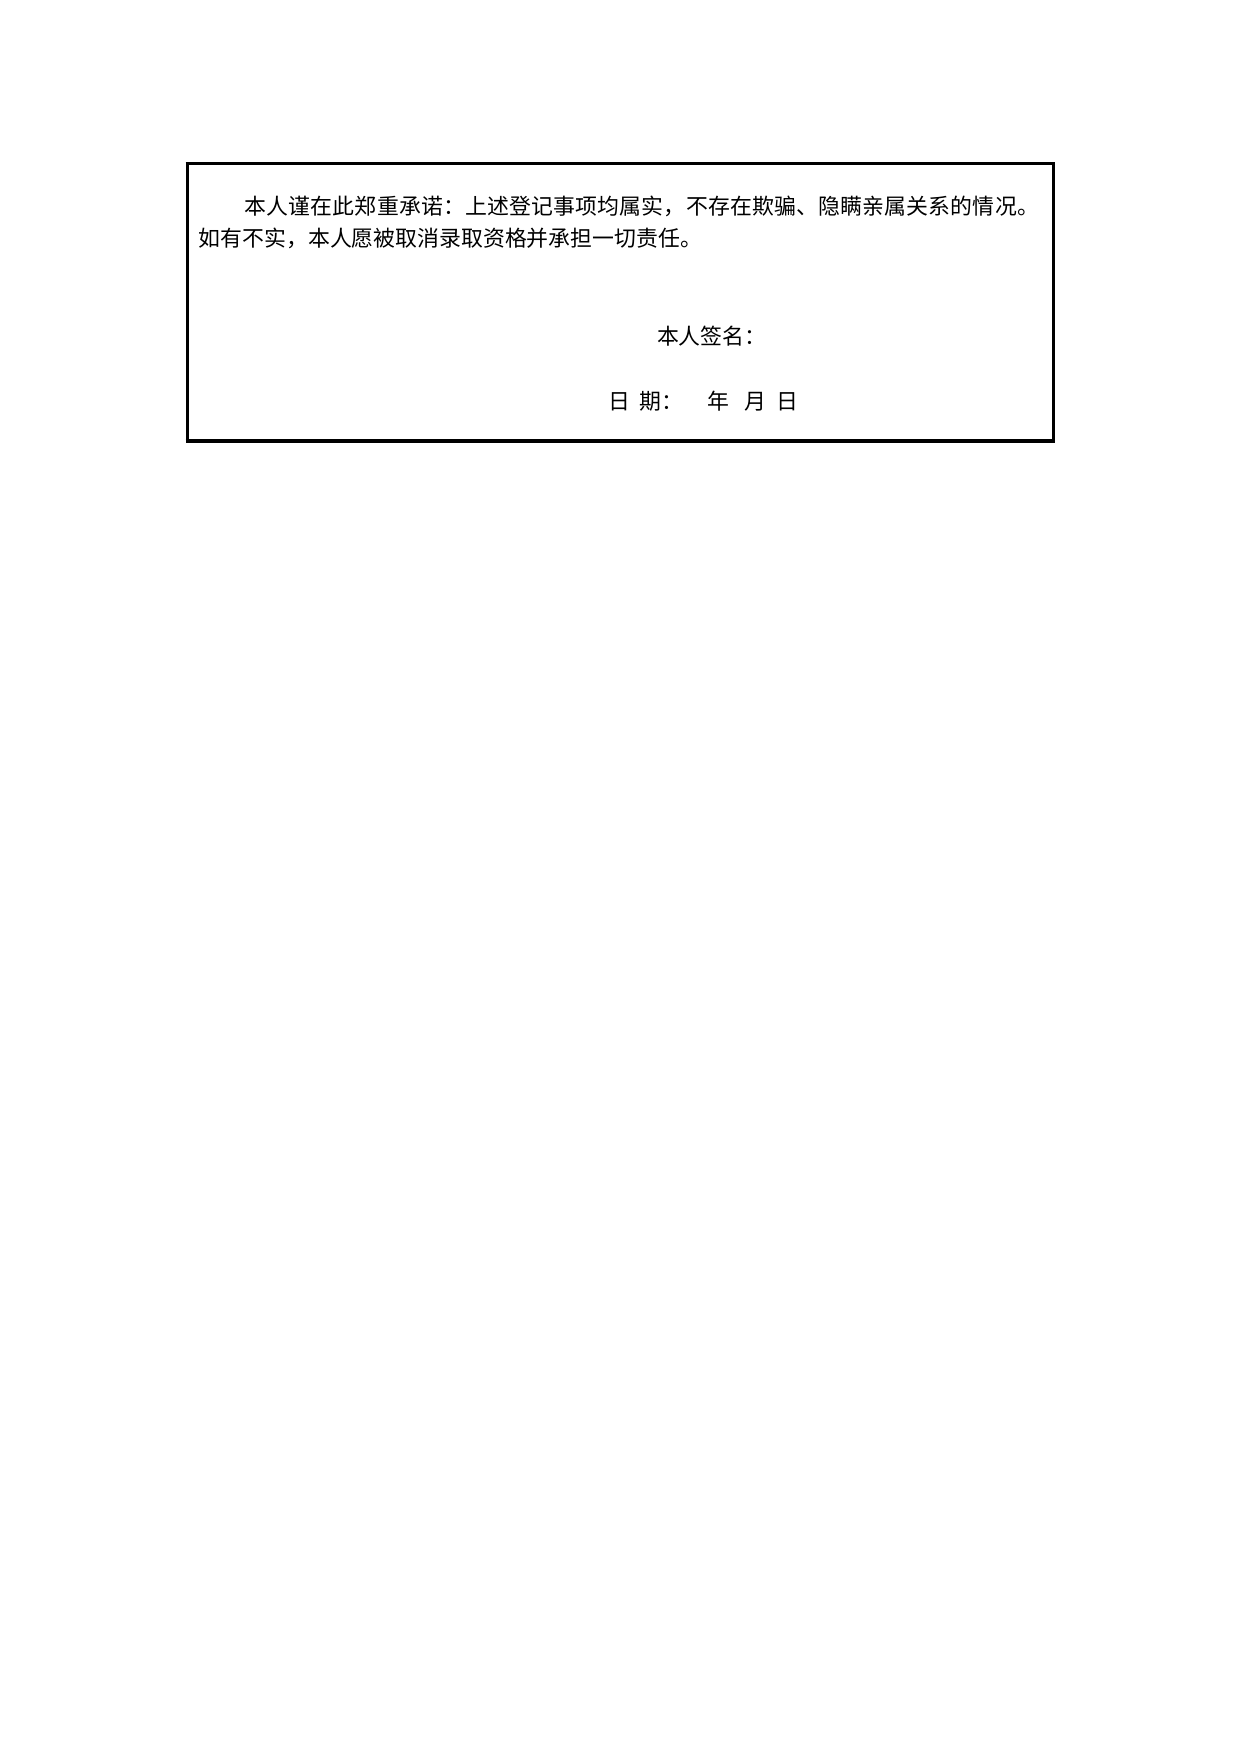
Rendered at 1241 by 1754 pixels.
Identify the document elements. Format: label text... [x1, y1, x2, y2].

table_cell 本人谨在此郑重承诺：上述登记事项均属实，不存在欺骗、隐瞒亲属关系的情况。如有不实，本人愿被取消录取资格并承担一切责任。 本人签名： 日 期： 年 月 日 [189, 165, 1052, 439]
